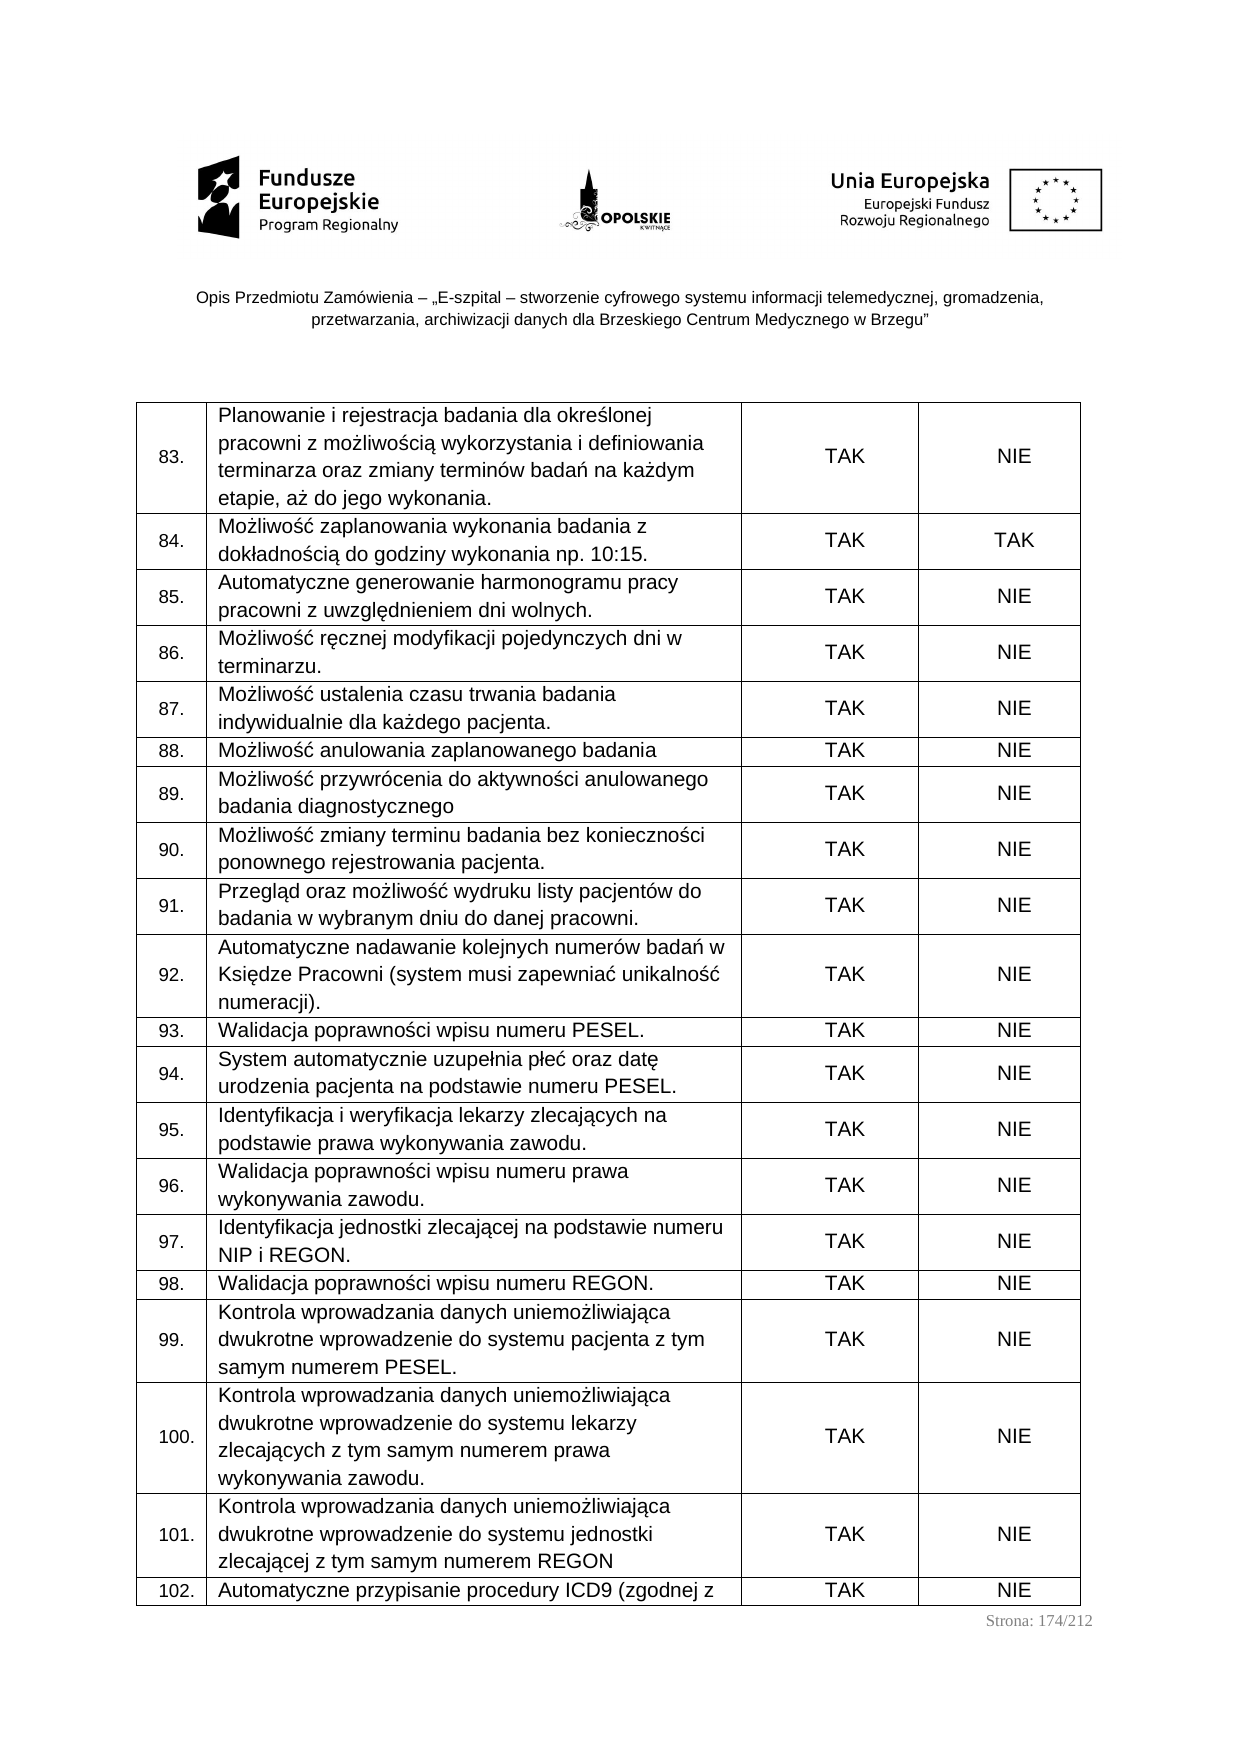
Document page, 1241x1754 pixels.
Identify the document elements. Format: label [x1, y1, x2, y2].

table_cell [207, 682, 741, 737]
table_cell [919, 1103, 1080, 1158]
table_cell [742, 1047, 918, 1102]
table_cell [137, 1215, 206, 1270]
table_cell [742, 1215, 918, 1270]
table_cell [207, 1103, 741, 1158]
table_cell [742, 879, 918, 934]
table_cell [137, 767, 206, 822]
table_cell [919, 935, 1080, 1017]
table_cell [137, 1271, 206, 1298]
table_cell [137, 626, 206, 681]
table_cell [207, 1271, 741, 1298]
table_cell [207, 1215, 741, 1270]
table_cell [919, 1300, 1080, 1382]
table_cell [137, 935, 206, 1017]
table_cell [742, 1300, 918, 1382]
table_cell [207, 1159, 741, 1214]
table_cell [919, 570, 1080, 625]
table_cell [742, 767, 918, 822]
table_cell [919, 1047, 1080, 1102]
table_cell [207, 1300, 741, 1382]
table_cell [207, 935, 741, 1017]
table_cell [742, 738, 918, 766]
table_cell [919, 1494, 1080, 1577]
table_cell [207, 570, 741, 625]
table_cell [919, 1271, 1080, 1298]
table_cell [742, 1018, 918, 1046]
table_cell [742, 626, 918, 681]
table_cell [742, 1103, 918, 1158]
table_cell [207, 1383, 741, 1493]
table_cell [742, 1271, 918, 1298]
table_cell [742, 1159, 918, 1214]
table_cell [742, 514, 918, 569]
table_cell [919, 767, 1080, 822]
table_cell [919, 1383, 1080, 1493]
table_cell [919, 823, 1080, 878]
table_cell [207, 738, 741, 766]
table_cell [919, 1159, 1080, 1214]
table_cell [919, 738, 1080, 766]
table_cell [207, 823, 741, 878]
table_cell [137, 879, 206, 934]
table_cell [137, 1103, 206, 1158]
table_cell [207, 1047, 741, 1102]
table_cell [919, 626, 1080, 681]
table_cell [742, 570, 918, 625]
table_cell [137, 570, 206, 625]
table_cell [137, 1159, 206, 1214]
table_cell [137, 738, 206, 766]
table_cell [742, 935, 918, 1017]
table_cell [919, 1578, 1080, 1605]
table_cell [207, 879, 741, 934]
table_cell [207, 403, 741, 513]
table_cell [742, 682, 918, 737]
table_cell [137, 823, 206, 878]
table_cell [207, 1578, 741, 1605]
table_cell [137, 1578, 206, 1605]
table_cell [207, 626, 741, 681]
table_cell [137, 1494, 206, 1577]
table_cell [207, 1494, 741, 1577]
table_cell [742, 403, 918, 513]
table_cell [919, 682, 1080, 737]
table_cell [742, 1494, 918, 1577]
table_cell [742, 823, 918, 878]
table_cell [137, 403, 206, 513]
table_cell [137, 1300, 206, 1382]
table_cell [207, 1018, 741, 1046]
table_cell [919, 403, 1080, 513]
picture [177, 134, 1123, 259]
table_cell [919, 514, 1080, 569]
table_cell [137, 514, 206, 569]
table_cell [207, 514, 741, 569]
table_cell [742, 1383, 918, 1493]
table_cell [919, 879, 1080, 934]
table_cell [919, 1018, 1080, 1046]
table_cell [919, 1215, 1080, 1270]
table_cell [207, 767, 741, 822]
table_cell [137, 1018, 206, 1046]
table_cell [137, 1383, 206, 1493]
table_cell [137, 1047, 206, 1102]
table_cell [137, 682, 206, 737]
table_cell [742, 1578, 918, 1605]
